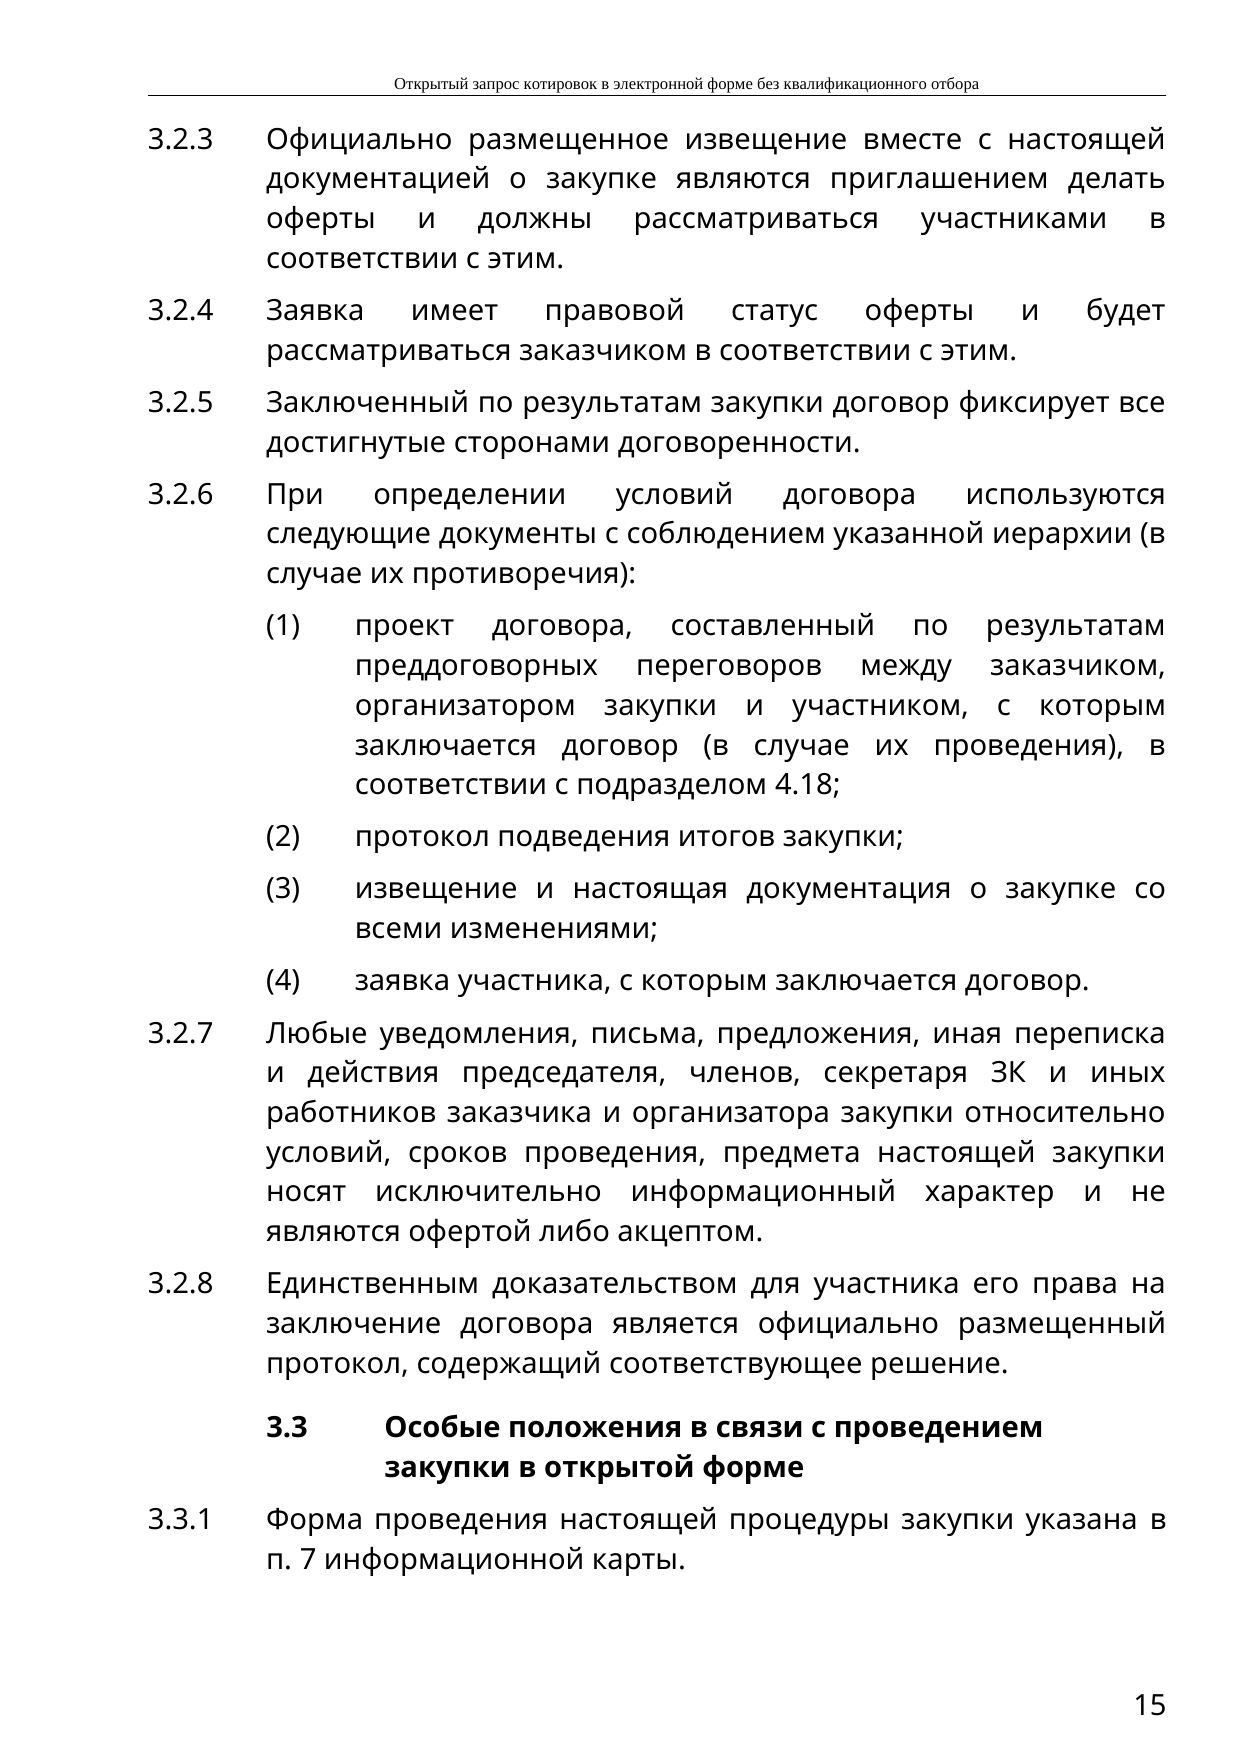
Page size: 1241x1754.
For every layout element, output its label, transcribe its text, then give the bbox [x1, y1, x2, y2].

text Официально размещенное извещение вместе с настоящей документацией о закупке являются приглашением делать оферты и должны рассматриваться участниками в соответствии с этим. [148, 118, 1166, 277]
text протокол подведения итогов закупки; [266, 816, 1166, 855]
text проект договора, составленный по результатам преддоговорных переговоров между заказчиком, организатором закупки и участником, с которым заключается договор (в случае их проведения), в соответствии с подразделом 4.18; [266, 605, 1166, 803]
text Единственным доказательством для участника его права на заключение договора является официально размещенный протокол, содержащий соответствующее решение. [148, 1262, 1166, 1382]
text Особые положения в связи с проведением закупки в открытой форме [266, 1407, 1166, 1486]
text При определении условий договора используются следующие документы с соблюдением указанной иерархии (в случае их противоречия): [148, 473, 1166, 592]
text Любые уведомления, письма, предложения, иная переписка и действия председателя, членов, секретаря ЗК и иных работников заказчика и организатора закупки относительно условий, сроков проведения, предмета настоящей закупки носят исключительно информационный характер и не являются офертой либо акцептом. [148, 1012, 1166, 1250]
text Форма проведения настоящей процедуры закупки указана в п. 7 информационной карты. [148, 1498, 1166, 1578]
text заявка участника, с которым заключается договор. [266, 960, 1166, 999]
text Заключенный по результатам закупки договор фиксирует все достигнутые сторонами договоренности. [148, 381, 1166, 461]
text Заявка имеет правовой статус оферты и будет рассматриваться заказчиком в соответствии с этим. [148, 289, 1166, 369]
text извещение и настоящая документация о закупке со всеми изменениями; [266, 868, 1166, 947]
